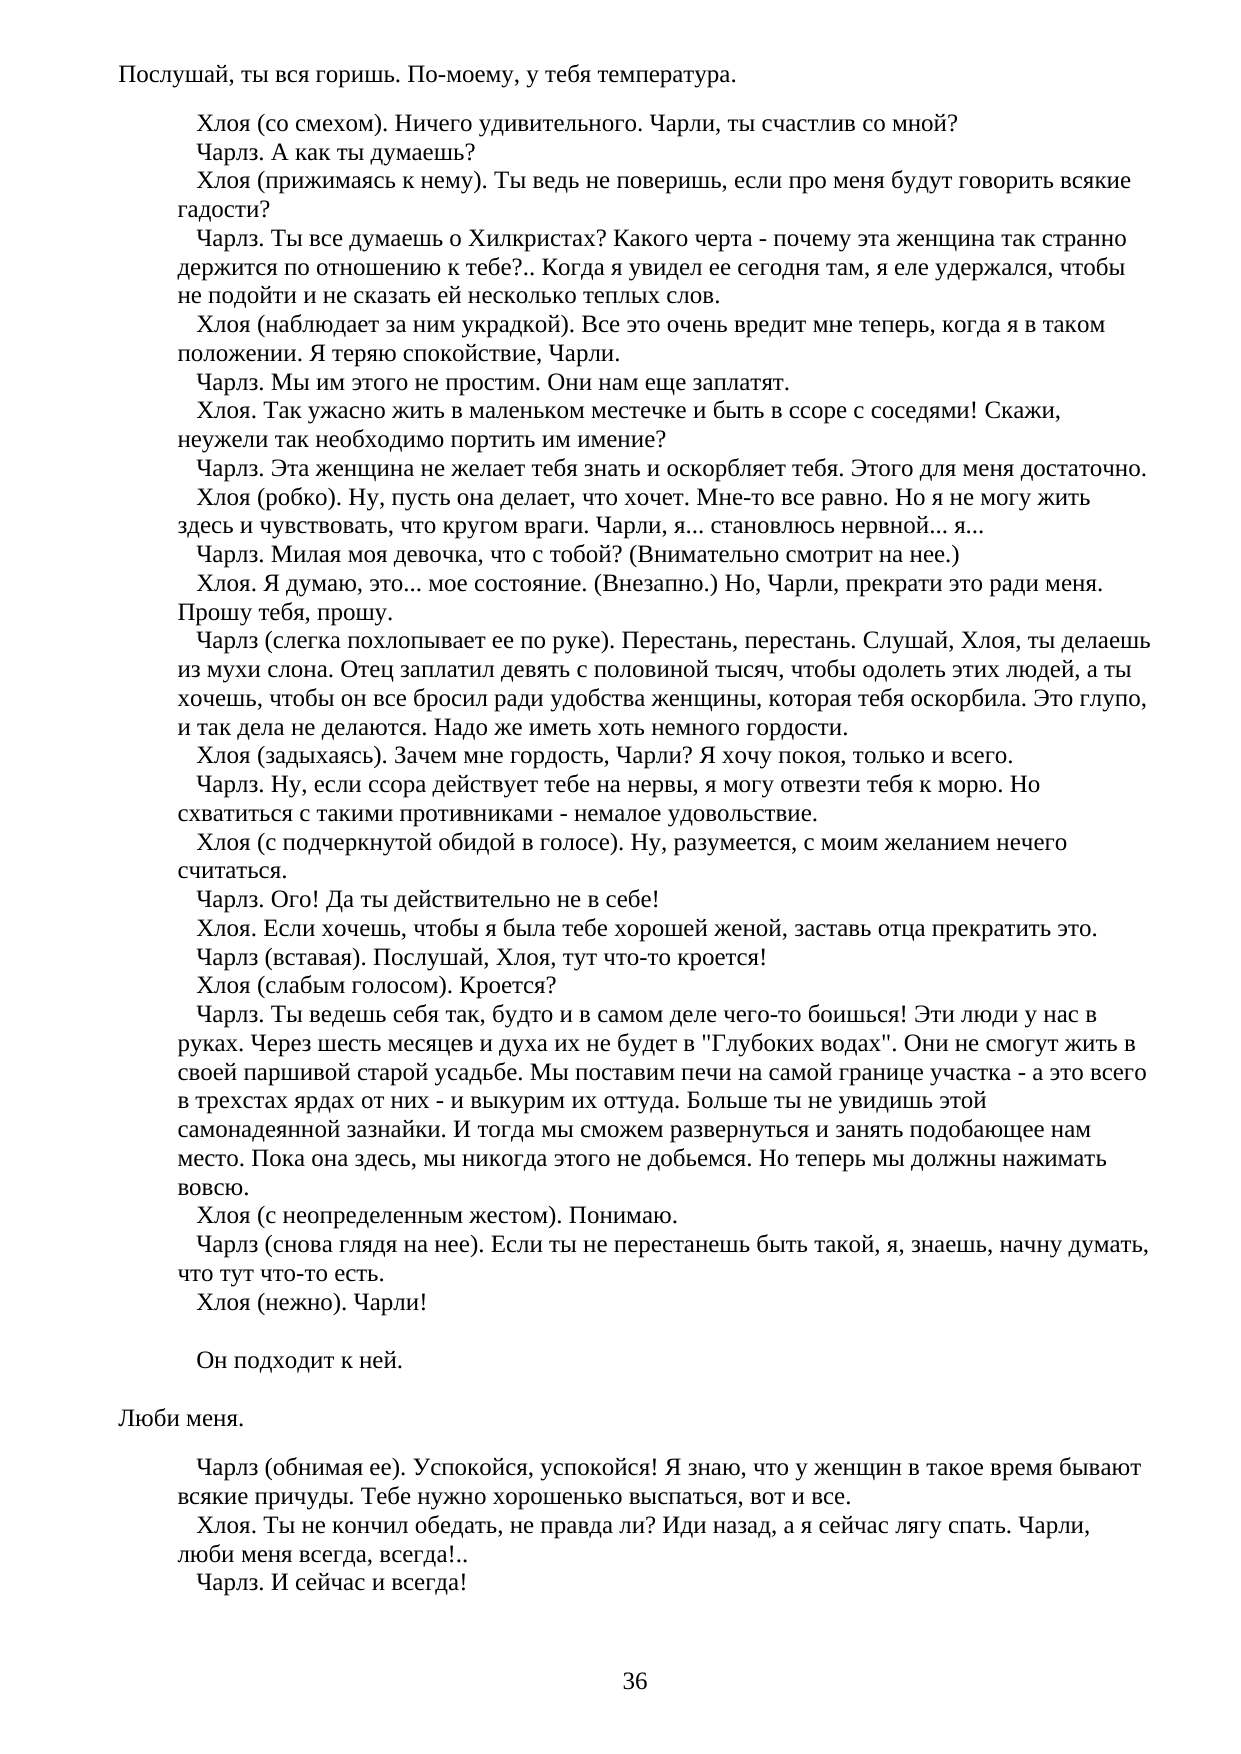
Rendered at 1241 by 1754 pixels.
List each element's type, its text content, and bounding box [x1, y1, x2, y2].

text Чарлз (вставая). Послушай, Хлоя, тут что-то кроется! [177, 942, 1152, 971]
text Чарлз. Милая моя девочка, что с тобой? (Внимательно смотрит на нее.) [177, 539, 1152, 568]
text Хлоя (задыхаясь). Зачем мне гордость, Чарли? Я хочу покоя, только и всего. [177, 741, 1152, 769]
text Хлоя (с подчеркнутой обидой в голосе). Ну, разумеется, с моим желанием нечего считаться. [177, 827, 1152, 884]
text Он подходит к ней. [177, 1345, 1152, 1374]
text Чарлз (снова глядя на нее). Если ты не перестанешь быть такой, я, знаешь, начну думать, что тут что-то есть. [177, 1229, 1152, 1287]
text Хлоя (робко). Ну, пусть она делает, что хочет. Мне-то все равно. Но я не могу жить здесь и чувствовать, что кругом враги. Чарли, я... становлюсь нервной... я... [177, 482, 1152, 539]
text Чарлз. Ты ведешь себя так, будто и в самом деле чего-то боишься! Эти люди у нас в руках. Через шесть месяцев и духа их не будет в "Глубоких водах". Они не смогут жить в своей паршивой старой усадьбе. Мы поставим печи на самой границе участка - а это всего в трехстах ярдах от них - и выкурим их оттуда. Больше ты не увидишь этой самонадеянной зазнайки. И тогда мы сможем развернуться и занять подобающее нам место. Пока она здесь, мы никогда этого не добьемся. Но теперь мы должны нажимать вовсю. [177, 999, 1152, 1201]
text Люби меня. [118, 1403, 1152, 1432]
text Чарлз. И сейчас и всегда! [177, 1567, 1152, 1596]
text Чарлз. А как ты думаешь? [177, 137, 1152, 166]
text Чарлз. Эта женщина не желает тебя знать и оскорбляет тебя. Этого для меня достаточно. [177, 453, 1152, 482]
text Чарлз (обнимая ее). Успокойся, успокойся! Я знаю, что у женщин в такое время бывают всякие причуды. Тебе нужно хорошенько выспаться, вот и все. [177, 1452, 1152, 1510]
text Хлоя. Я думаю, это... мое состояние. (Внезапно.) Но, Чарли, прекрати это ради меня. Прошу тебя, прошу. [177, 568, 1152, 626]
text Хлоя (с неопределенным жестом). Понимаю. [177, 1201, 1152, 1229]
text Хлоя (прижимаясь к нему). Ты ведь не поверишь, если про меня будут говорить всякие гадости? [177, 166, 1152, 223]
text Послушай, ты вся горишь. По-моему, у тебя температура. [118, 59, 1152, 88]
text Хлоя (со смехом). Ничего удивительного. Чарли, ты счастлив со мной? [177, 108, 1152, 137]
text Чарлз (слегка похлопывает ее по руке). Перестань, перестань. Слушай, Хлоя, ты делаешь из мухи слона. Отец заплатил девять с половиной тысяч, чтобы одолеть этих людей, а ты хочешь, чтобы он все бросил ради удобства женщины, которая тебя оскорбила. Это глупо, и так дела не делаются. Надо же иметь хоть немного гордости. [177, 626, 1152, 741]
text Чарлз. Ну, если ссора действует тебе на нервы, я могу отвезти тебя к морю. Но схватиться с такими противниками - немалое удовольствие. [177, 769, 1152, 827]
text Хлоя (слабым голосом). Кроется? [177, 971, 1152, 999]
text Хлоя. Так ужасно жить в маленьком местечке и быть в ссоре с соседями! Скажи, неужели так необходимо портить им имение? [177, 396, 1152, 453]
text Хлоя. Если хочешь, чтобы я была тебе хорошей женой, заставь отца прекратить это. [177, 913, 1152, 942]
text Хлоя (нежно). Чарли! [177, 1287, 1152, 1316]
text Чарлз. Ого! Да ты действительно не в себе! [177, 884, 1152, 913]
text Чарлз. Мы им этого не простим. Они нам еще заплатят. [177, 367, 1152, 396]
text Хлоя. Ты не кончил обедать, не правда ли? Иди назад, а я сейчас лягу спать. Чарли, люби меня всегда, всегда!.. [177, 1510, 1152, 1567]
text Хлоя (наблюдает за ним украдкой). Все это очень вредит мне теперь, когда я в таком положении. Я теряю спокойствие, Чарли. [177, 309, 1152, 367]
text Чарлз. Ты все думаешь о Хилкристах? Какого черта - почему эта женщина так странно держится по отношению к тебе?.. Когда я увидел ее сегодня там, я еле удержался, чтобы не подойти и не сказать ей несколько теплых слов. [177, 223, 1152, 309]
